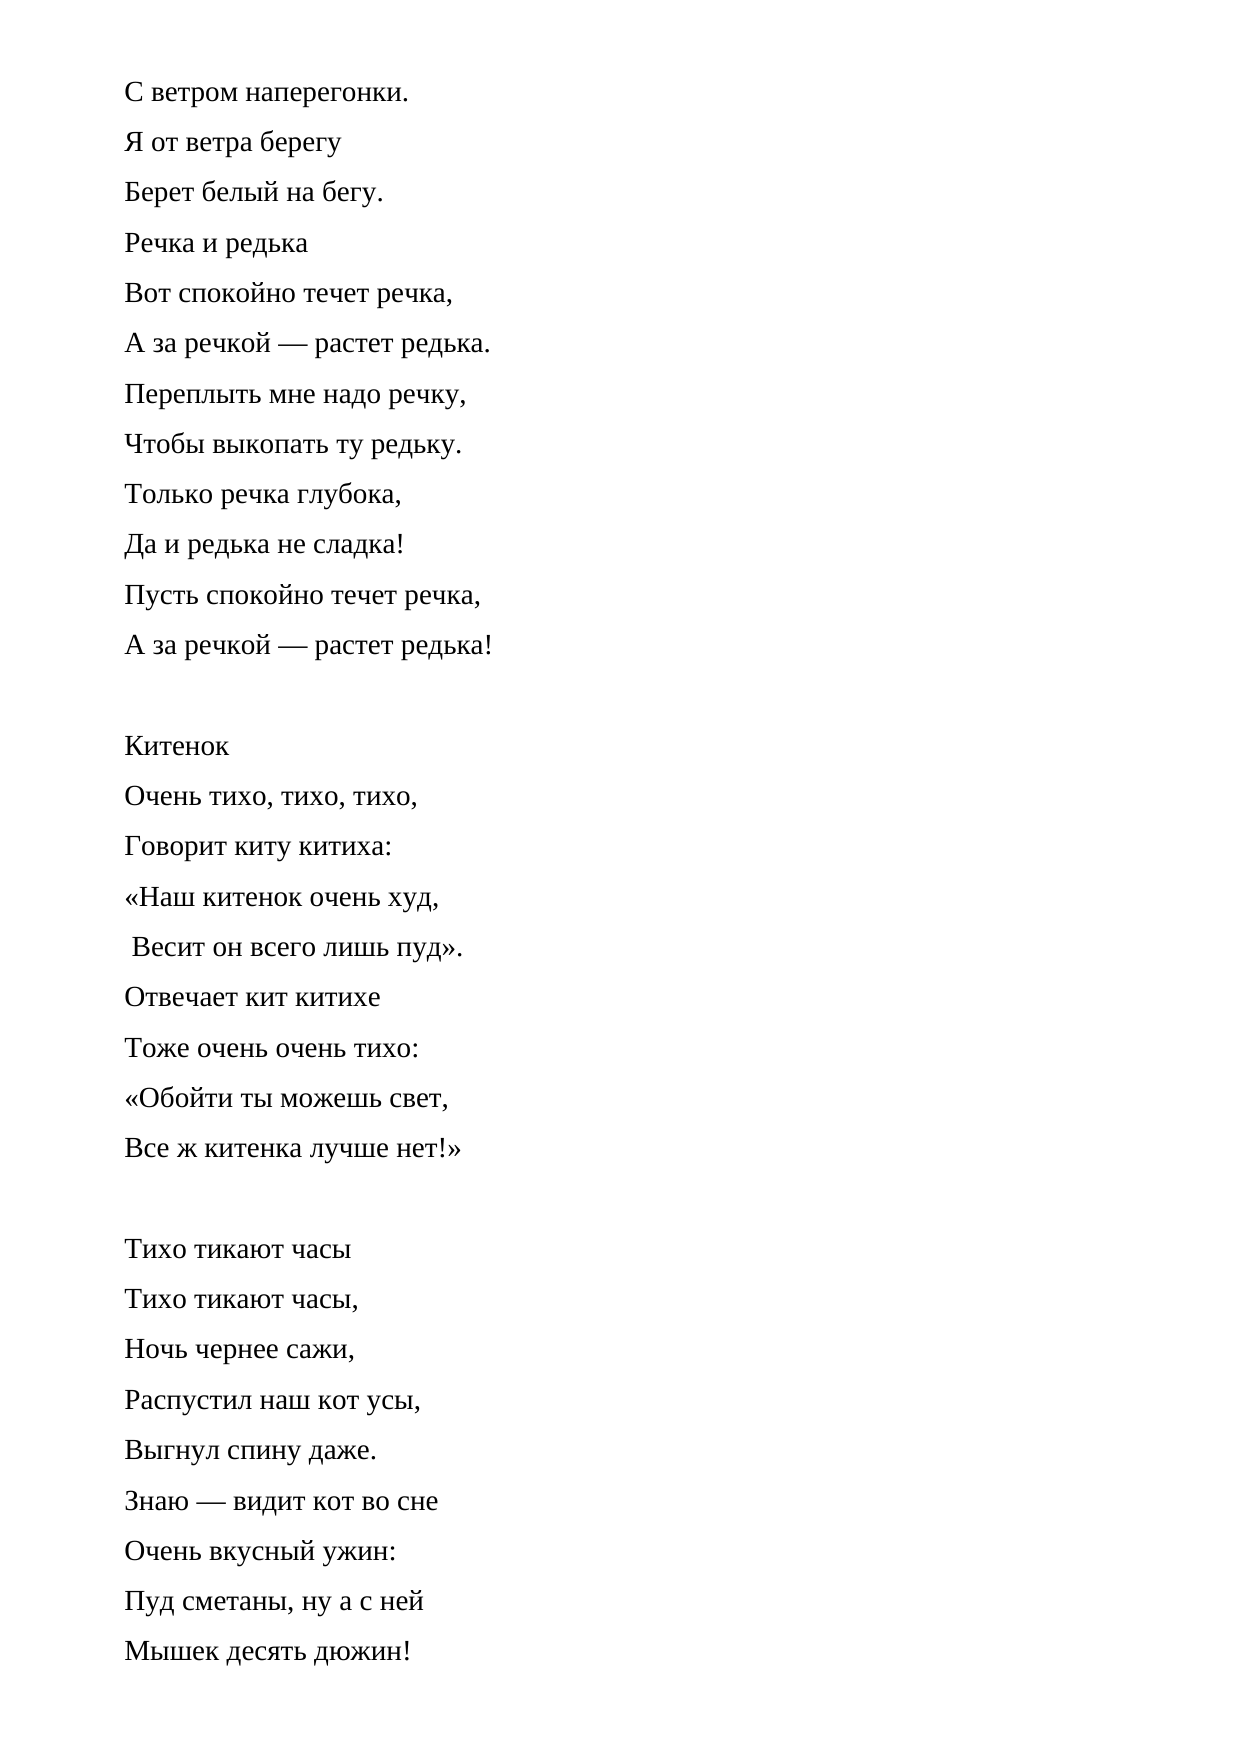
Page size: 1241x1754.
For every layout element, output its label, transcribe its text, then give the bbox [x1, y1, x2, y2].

text «Наш китенок очень худ, [59, 879, 1122, 912]
text Ночь чернее сажи, [59, 1332, 1122, 1365]
text Пуд сметаны, ну а с ней [59, 1583, 1122, 1617]
text «Обойти ты можешь свет, [59, 1080, 1122, 1114]
text Распустил наш кот усы, [59, 1382, 1122, 1416]
text Говорит киту китиха: [59, 828, 1122, 862]
text Все ж китенка лучше нет!» [59, 1130, 1122, 1164]
text Очень вкусный ужин: [59, 1533, 1122, 1566]
text А за речкой — растет редька. [59, 325, 1122, 359]
text Я от ветра берегу [59, 124, 1122, 158]
text С ветром наперегонки. [59, 74, 1122, 107]
text Вот спокойно течет речка, [59, 275, 1122, 309]
text Чтобы выкопать ту редьку. [59, 426, 1122, 459]
text Речка и редька [59, 225, 1122, 258]
text А за речкой — растет редька! [59, 627, 1122, 661]
text Только речка глубока, [59, 476, 1122, 510]
text Пусть спокойно течет речка, [59, 577, 1122, 611]
text Выгнул спину даже. [59, 1432, 1122, 1466]
text Знаю — видит кот во сне [59, 1483, 1122, 1516]
text Берет белый на бегу. [59, 174, 1122, 208]
text Тоже очень очень тихо: [59, 1030, 1122, 1063]
text Мышек десять дюжин! [59, 1633, 1122, 1667]
text Китенок [59, 728, 1122, 761]
text Переплыть мне надо речку, [59, 376, 1122, 409]
text Тихо тикают часы [59, 1231, 1122, 1264]
text Тихо тикают часы, [59, 1281, 1122, 1315]
text Да и редька не сладка! [59, 527, 1122, 560]
text Весит он всего лишь пуд». [59, 929, 1122, 963]
text Очень тихо, тихо, тихо, [59, 778, 1122, 812]
text Отвечает кит китихе [59, 979, 1122, 1013]
